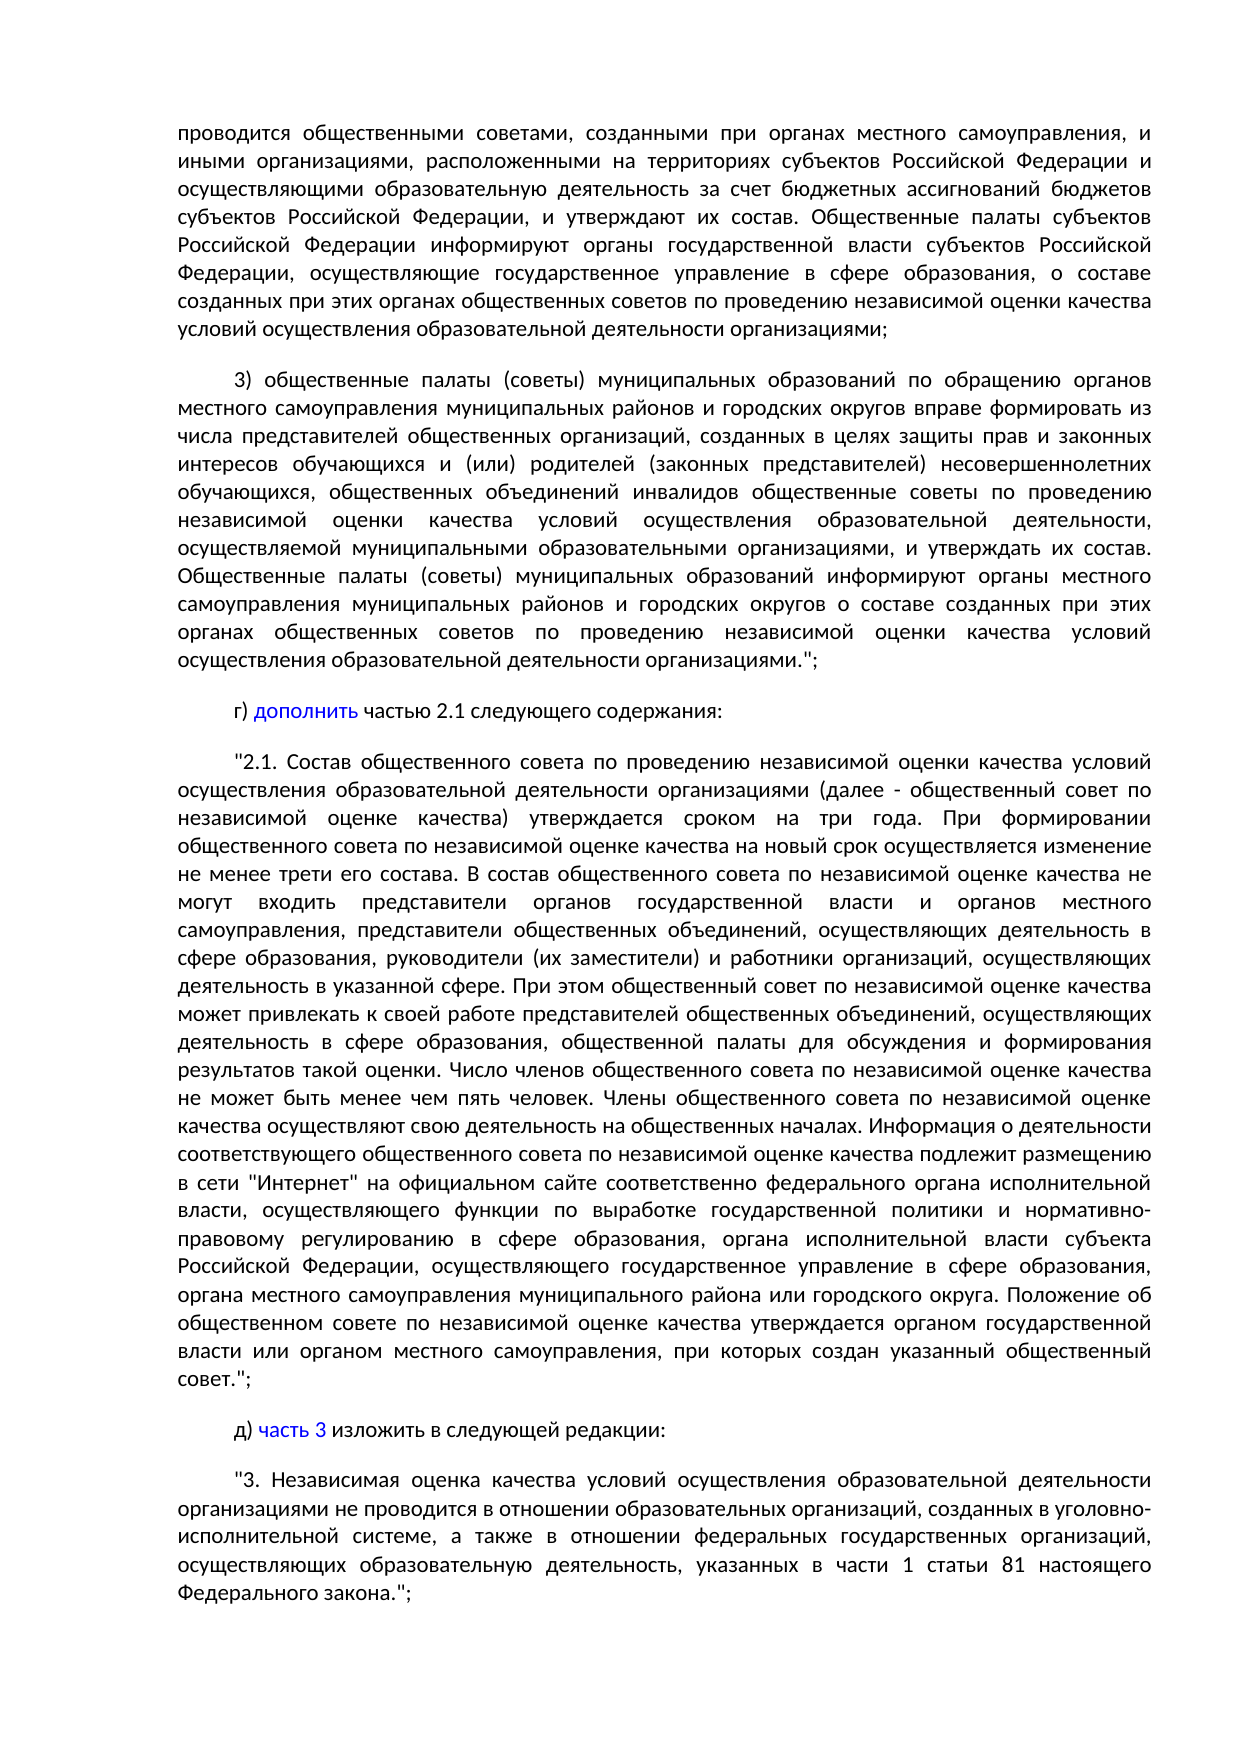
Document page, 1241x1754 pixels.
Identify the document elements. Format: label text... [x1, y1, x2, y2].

text "3. Независимая оценка качества условий осуществления образовательной деятельности организациями не проводится в отношении образовательных организаций, созданных в уголовно-исполнительной системе, а также в отношении федеральных государственных организаций, осуществляющих образовательную деятельность, указанных в части 1 статьи 81 настоящего Федерального закона."; [177, 1466, 1152, 1606]
text г) дополнить частью 2.1 следующего содержания: [177, 696, 1152, 724]
text д) часть 3 изложить в следующей редакции: [177, 1415, 1152, 1443]
text "2.1. Состав общественного совета по проведению независимой оценки качества условий осуществления образовательной деятельности организациями (далее - общественный совет по независимой оценке качества) утверждается сроком на три года. При формировании общественного совета по независимой оценке качества на новый срок осуществляется изменение не менее трети его состава. В состав общественного совета по независимой оценке качества не могут входить представители органов государственной власти и органов местного самоуправления, представители общественных объединений, осуществляющих деятельность в сфере образования, руководители (их заместители) и работники организаций, осуществляющих деятельность в указанной сфере. При этом общественный совет по независимой оценке качества может привлекать к своей работе представителей общественных объединений, осуществляющих деятельность в сфере образования, общественной палаты для обсуждения и формирования результатов такой оценки. Число членов общественного совета по независимой оценке качества не может быть менее чем пять человек. Члены общественного совета по независимой оценке качества осуществляют свою деятельность на общественных началах. Информация о деятельности соответствующего общественного совета по независимой оценке качества подлежит размещению в сети "Интернет" на официальном сайте соответственно федерального органа исполнительной власти, осуществляющего функции по выработке государственной политики и нормативно-правовому регулированию в сфере образования, органа исполнительной власти субъекта Российской Федерации, осуществляющего государственное управление в сфере образования, органа местного самоуправления муниципального района или городского округа. Положение об общественном совете по независимой оценке качества утверждается органом государственной власти или органом местного самоуправления, при которых создан указанный общественный совет."; [177, 747, 1152, 1392]
text 3) общественные палаты (советы) муниципальных образований по обращению органов местного самоуправления муниципальных районов и городских округов вправе формировать из числа представителей общественных организаций, созданных в целях защиты прав и законных интересов обучающихся и (или) родителей (законных представителей) несовершеннолетних обучающихся, общественных объединений инвалидов общественные советы по проведению независимой оценки качества условий осуществления образовательной деятельности, осуществляемой муниципальными образовательными организациями, и утверждать их состав. Общественные палаты (советы) муниципальных образований информируют органы местного самоуправления муниципальных районов и городских округов о составе созданных при этих органах общественных советов по проведению независимой оценки качества условий осуществления образовательной деятельности организациями."; [177, 365, 1152, 673]
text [177, 118, 1152, 342]
